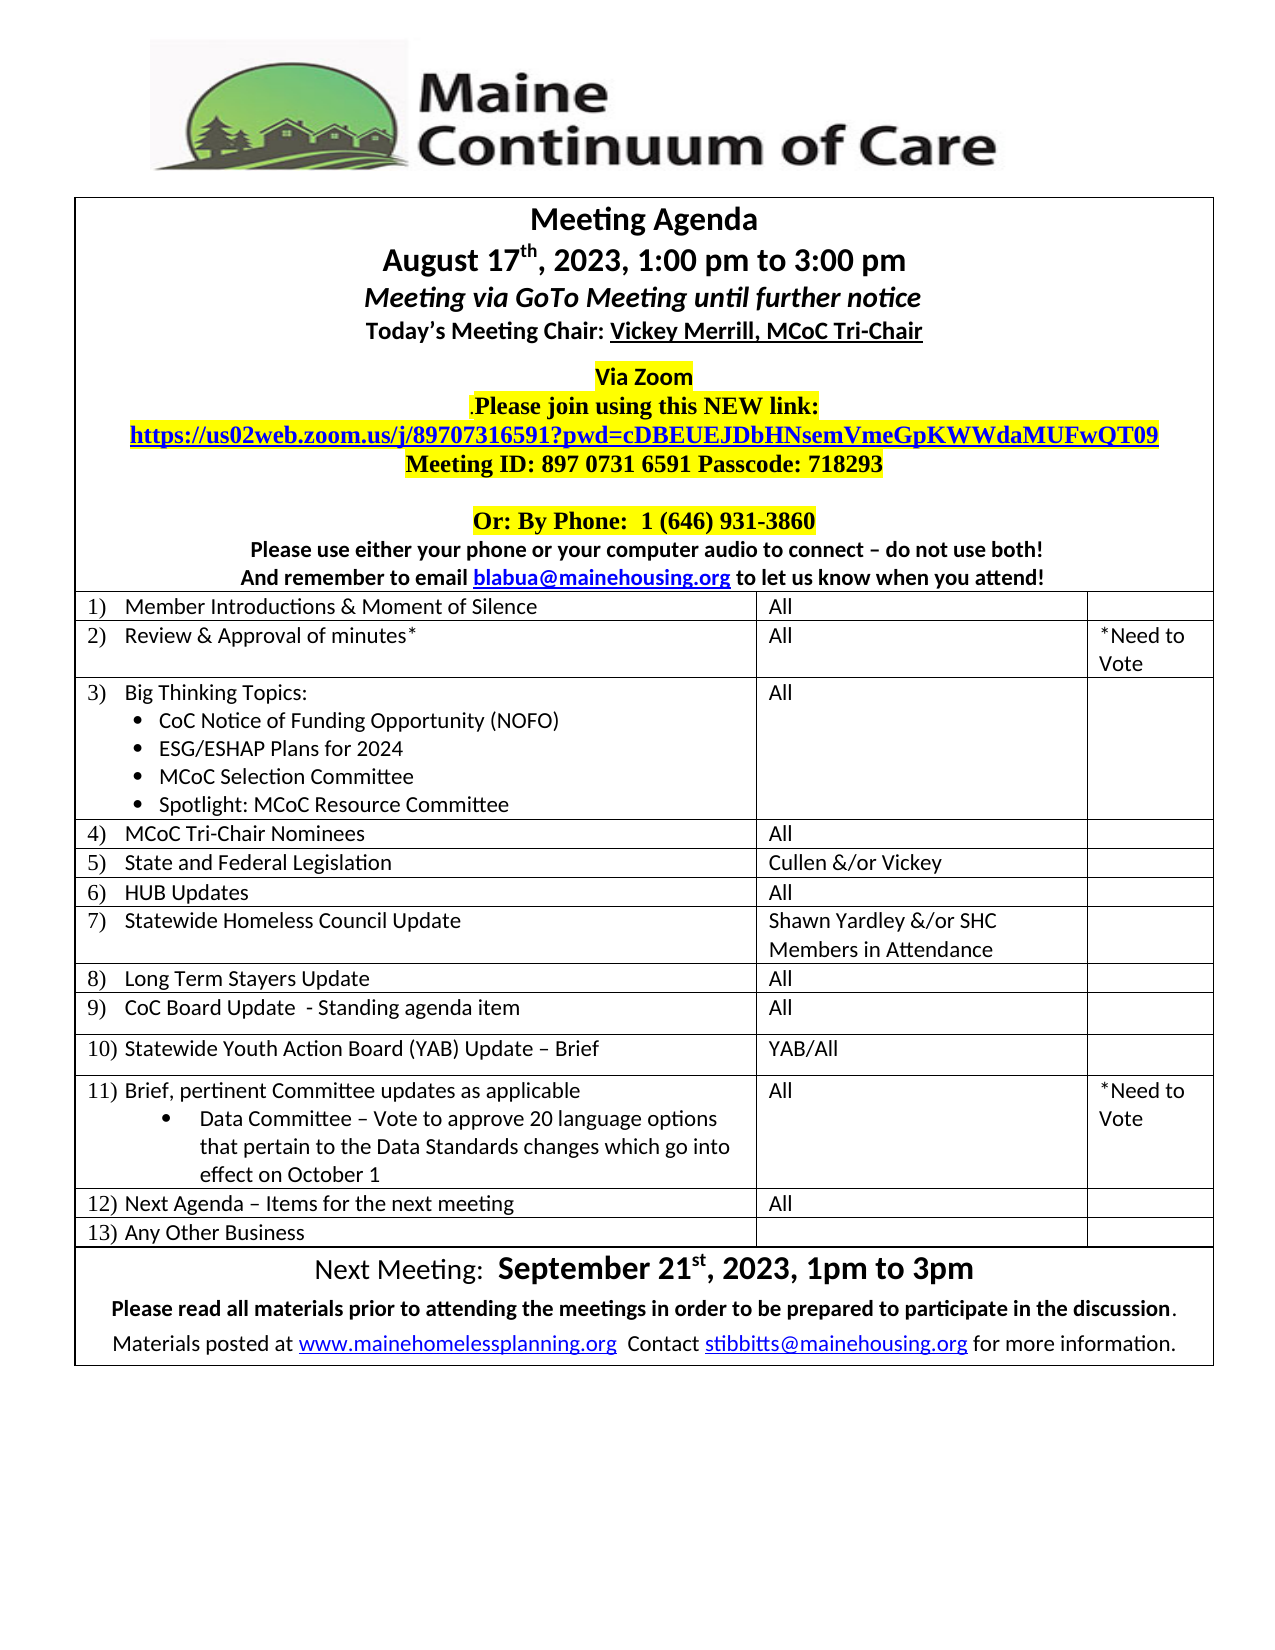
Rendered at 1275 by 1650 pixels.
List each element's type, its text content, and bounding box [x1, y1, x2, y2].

table_cell All [757, 592, 1087, 620]
table_cell CoC Board Update - Standing agenda item [76, 993, 756, 1033]
table_cell [1088, 993, 1213, 1033]
table_cell State and Federal Legislation [76, 849, 756, 877]
table_cell [1088, 1035, 1213, 1075]
table_cell Next Agenda – Items for the next meeting [76, 1189, 756, 1217]
table_cell YAB/All [757, 1035, 1087, 1075]
table_cell Statewide Homeless Council Update [76, 907, 756, 963]
table_cell All [757, 621, 1087, 677]
table_cell All [757, 993, 1087, 1033]
table_cell [757, 1218, 1087, 1246]
table_cell Shawn Yardley &/or SHC Members in Attendance [757, 907, 1087, 963]
table_cell All [757, 1189, 1087, 1217]
table_cell [1088, 1218, 1213, 1246]
table_cell Any Other Business [76, 1218, 756, 1246]
table_cell *Need to Vote [1088, 1076, 1213, 1188]
table_cell *Need to Vote [1088, 621, 1213, 677]
table_cell [1088, 592, 1213, 620]
table_cell Big Thinking Topics: CoC Notice of Funding Opportunity (NOFO) ESG/ESHAP Plans for 2024 MCoC Selection Committee Spotlight: MCoC Resource Committee [76, 678, 756, 818]
table_cell [1088, 907, 1213, 963]
table_cell [1088, 1189, 1213, 1217]
table_cell Cullen &/or Vickey [757, 849, 1087, 877]
table_cell Statewide Youth Action Board (YAB) Update – Brief [76, 1035, 756, 1075]
table_header Meeting Agenda August 17th, 2023, 1:00 pm to 3:00 pm Meeting via GoTo Meeting until further notice Today’s Meeting Chair: Vickey Merrill, MCoC Tri-Chair Via Zoom .Please join using this NEW link: https://us02web.zoom.us/j/89707316591?pwd=cDBEUEJDbHNsemVmeGpKWWdaMUFwQT09 Meeting ID: 897 0731 6591 Passcode: 718293 Or: By Phone: 1 (646) 931-3860 Please use either your phone or your computer audio to connect – do not use both! And remember to email blabua@mainehousing.org to let us know when you attend! [76, 198, 1213, 591]
table_cell HUB Updates [76, 878, 756, 906]
table_cell All [757, 820, 1087, 847]
table_cell [1088, 820, 1213, 847]
table_cell Member Introductions & Moment of Silence [76, 592, 756, 620]
table_cell Long Term Stayers Update [76, 964, 756, 992]
table_cell Review & Approval of minutes* [76, 621, 756, 677]
table_cell All [757, 964, 1087, 992]
table_cell All [757, 678, 1087, 818]
table_cell All [757, 878, 1087, 906]
picture [150, 28, 1088, 185]
table_cell Next Meeting: September 21st, 2023, 1pm to 3pm Please read all materials prior to attending the meetings in order to be prepared to participate in the discussion. Materials posted at www.mainehomelessplanning.org Contact stibbitts@mainehousing.org for more information. [76, 1248, 1213, 1365]
table_cell [1088, 964, 1213, 992]
table_cell Brief, pertinent Committee updates as applicable Data Committee – Vote to approve 20 language options that pertain to the Data Standards changes which go into effect on October 1 [76, 1076, 756, 1188]
table_cell [1088, 678, 1213, 818]
table_cell MCoC Tri-Chair Nominees [76, 820, 756, 847]
table_cell [1088, 878, 1213, 906]
table_cell All [757, 1076, 1087, 1188]
table_cell [1088, 849, 1213, 877]
